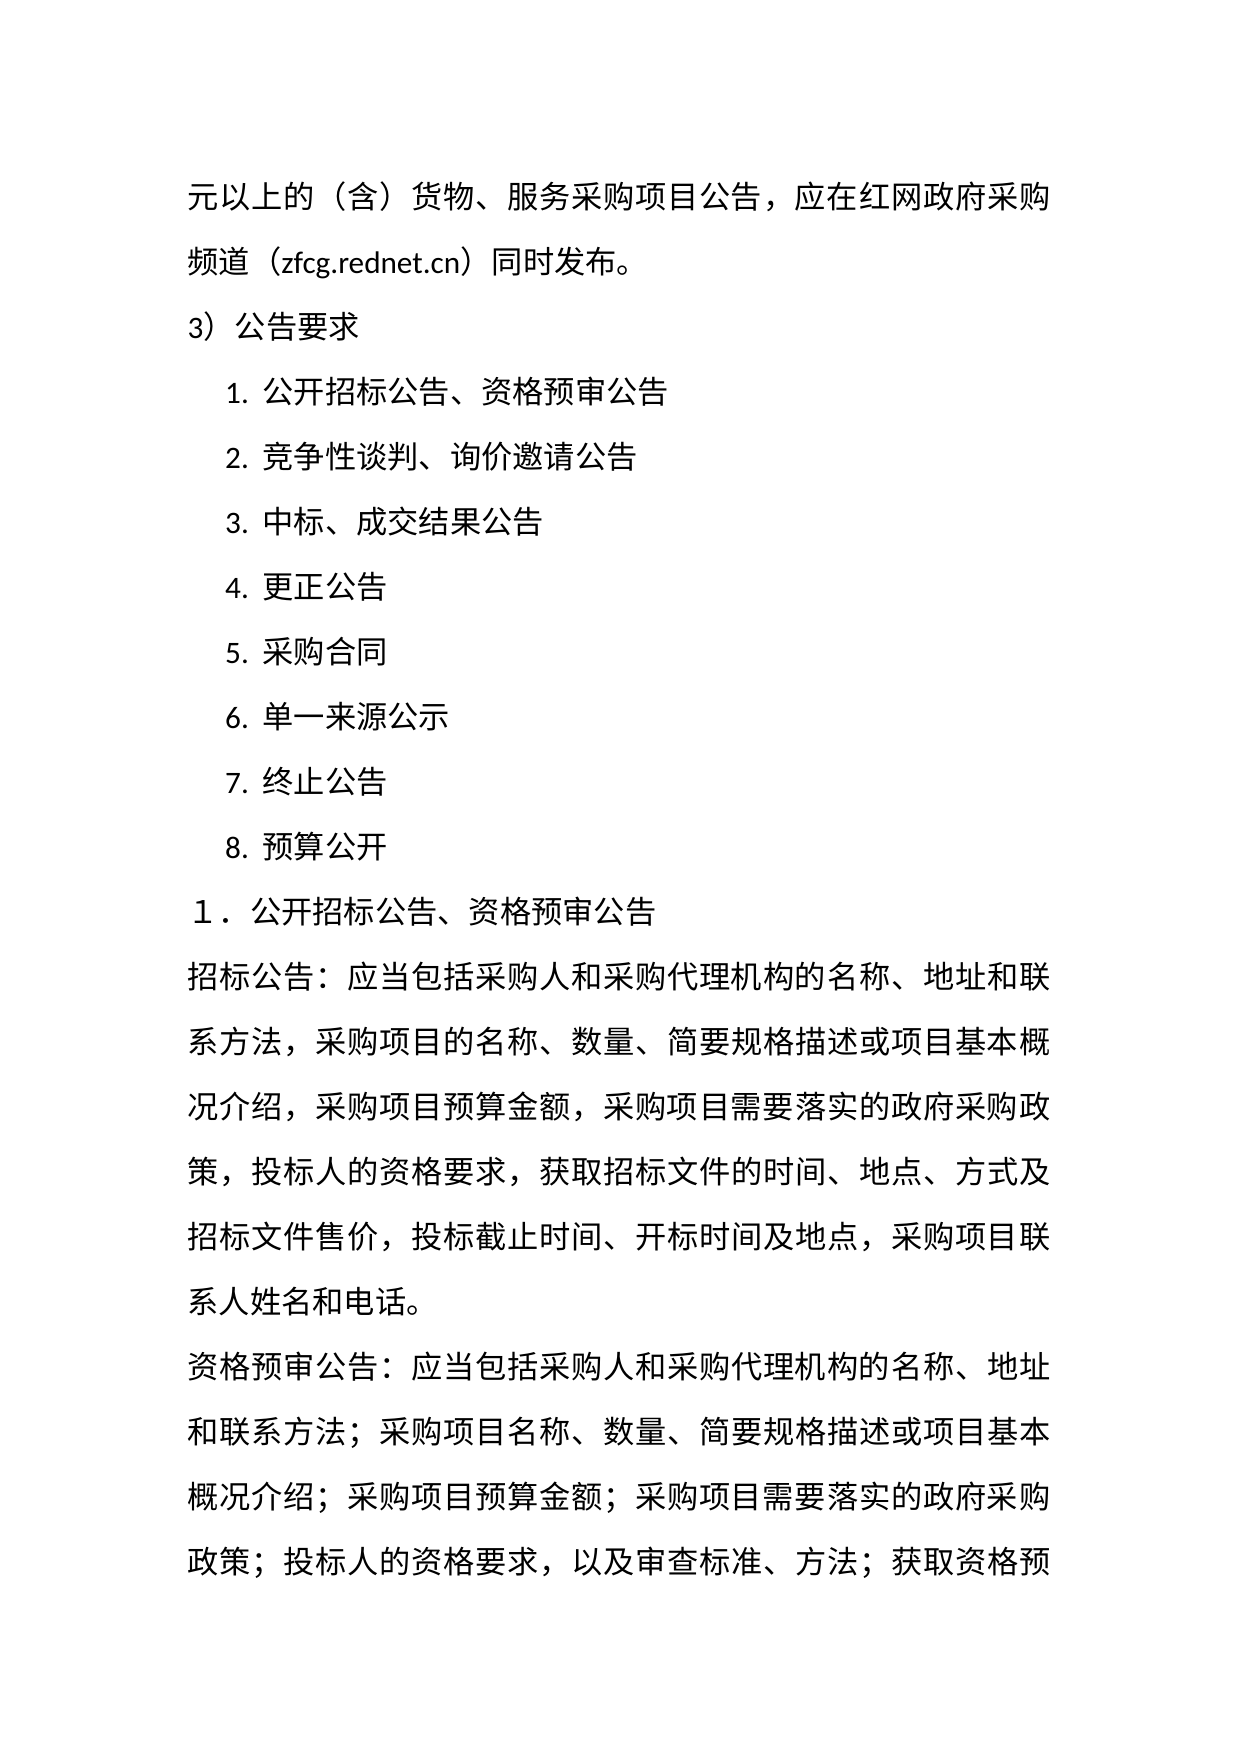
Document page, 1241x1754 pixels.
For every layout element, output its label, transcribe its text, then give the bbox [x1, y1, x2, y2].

list 公开招标公告、资格预审公告 [225, 357, 1053, 422]
list 单一来源公示 [225, 682, 1053, 747]
list 预算公开 [225, 812, 1053, 877]
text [187, 1332, 1053, 1592]
list 采购合同 [225, 617, 1053, 682]
text １．公开招标公告、资格预审公告 [187, 877, 1053, 942]
list 竞争性谈判、询价邀请公告 [225, 422, 1053, 487]
list 中标、成交结果公告 [225, 487, 1053, 552]
text 3）公告要求 [187, 292, 1053, 357]
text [187, 162, 1053, 292]
list 终止公告 [225, 747, 1053, 812]
text 招标公告：应当包括采购人和采购代理机构的名称、地址和联系方法，采购项目的名称、数量、简要规格描述或项目基本概况介绍，采购项目预算金额，采购项目需要落实的政府采购政策，投标人的资格要求，获取招标文件的时间、地点、方式及招标文件售价，投标截止时间、开标时间及地点，采购项目联系人姓名和电话。 [187, 942, 1053, 1332]
list 更正公告 [225, 552, 1053, 617]
